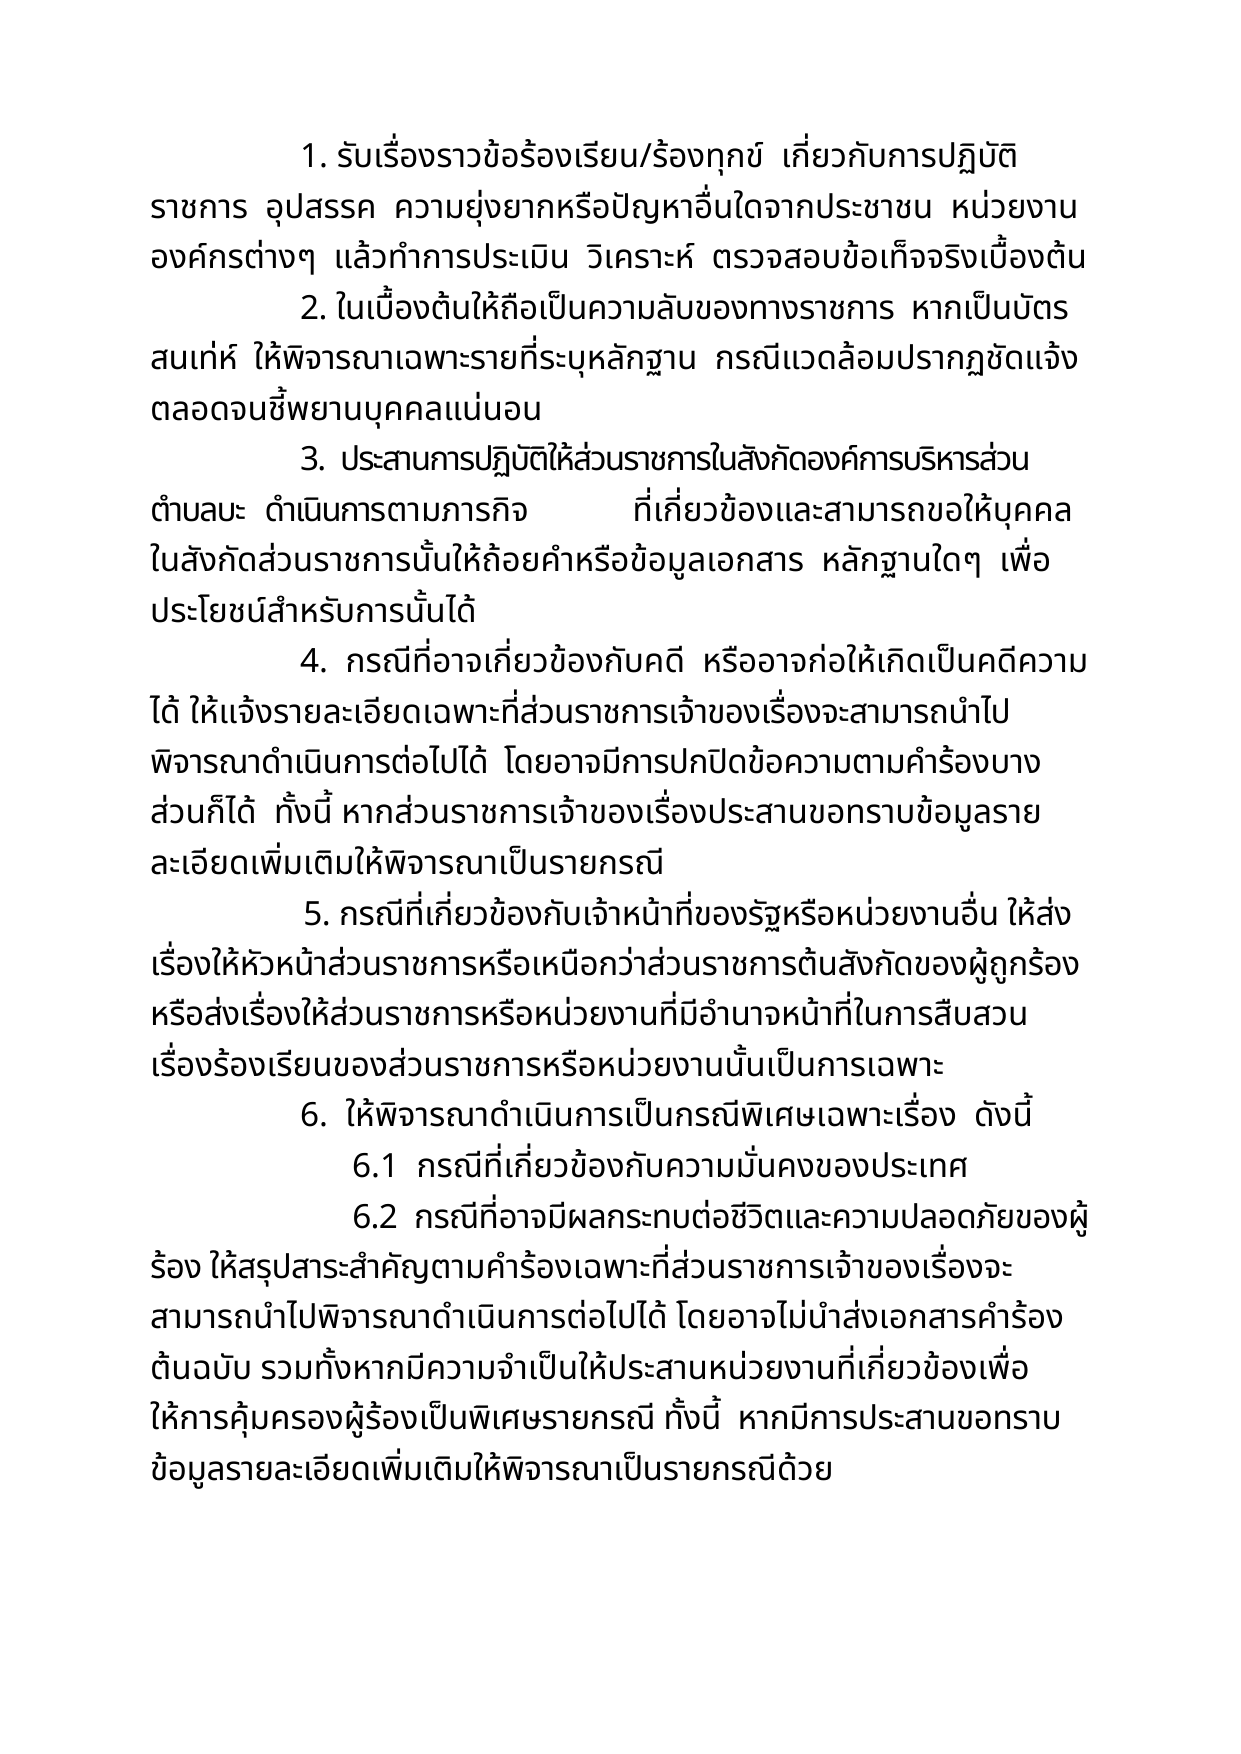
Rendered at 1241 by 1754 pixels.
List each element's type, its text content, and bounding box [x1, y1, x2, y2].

text 4. กรณีที่อาจเกี่ยวข้องกับคดี หรืออาจก่อให้เกิดเป็นคดีความได้ ให้แจ้งรายละเอียดเฉพาะที่ส่วนราชการเจ้าของเรื่องจะสามารถนำไปพิจารณาดำเนินการต่อไปได้ โดยอาจมีการปกปิดข้อความตามคำร้องบางส่วนก็ได้ ทั้งนี้ หากส่วนราชการเจ้าของเรื่องประสานขอทราบข้อมูลรายละเอียดเพิ่มเติมให้พิจารณาเป็นรายกรณี [150, 637, 1090, 889]
text 5. กรณีที่เกี่ยวข้องกับเจ้าหน้าที่ของรัฐหรือหน่วยงานอื่น ให้ส่งเรื่องให้หัวหน้าส่วนราชการหรือเหนือกว่าส่วนราชการต้นสังกัดของผู้ถูกร้อง หรือส่งเรื่องให้ส่วนราชการหรือหน่วยงานที่มีอำนาจหน้าที่ในการสืบสวนเรื่องร้องเรียนของส่วนราชการหรือหน่วยงานนั้นเป็นการเฉพาะ [150, 889, 1090, 1091]
text 6.2 กรณีที่อาจมีผลกระทบต่อชีวิตและความปลอดภัยของผู้ร้อง ให้สรุปสาระสำคัญตามคำร้องเฉพาะที่ส่วนราชการเจ้าของเรื่องจะสามารถนำไปพิจารณาดำเนินการต่อไปได้ โดยอาจไม่นำส่งเอกสารคำร้องต้นฉบับ รวมทั้งหากมีความจำเป็นให้ประสานหน่วยงานที่เกี่ยวข้องเพื่อให้การคุ้มครองผู้ร้องเป็นพิเศษรายกรณี ทั้งนี้ หากมีการประสานขอทราบข้อมูลรายละเอียดเพิ่มเติมให้พิจารณาเป็นรายกรณีด้วย [150, 1192, 1090, 1495]
text 1. รับเรื่องราวข้อร้องเรียน/ร้องทุกข์ เกี่ยวกับการปฏิบัติราชการ อุปสรรค ความยุ่งยากหรือปัญหาอื่นใดจากประชาชน หน่วยงาน องค์กรต่างๆ แล้วทำการประเมิน วิเคราะห์ ตรวจสอบข้อเท็จจริงเบื้องต้น [150, 132, 1090, 284]
text 3. ประสานการปฏิบัติให้ส่วนราชการในสังกัดองค์การบริหารส่วนตำบลบะ ดำเนินการตามภารกิจ ที่เกี่ยวข้องและสามารถขอให้บุคคลในสังกัดส่วนราชการนั้นให้ถ้อยคำหรือข้อมูลเอกสาร หลักฐานใดๆ เพื่อประโยชน์สำหรับการนั้นได้ [150, 435, 1090, 637]
text 6. ให้พิจารณาดำเนินการเป็นกรณีพิเศษเฉพาะเรื่อง ดังนี้ [150, 1091, 1090, 1142]
text 2. ในเบื้องต้นให้ถือเป็นความลับของทางราชการ หากเป็นบัตรสนเท่ห์ ให้พิจารณาเฉพาะรายที่ระบุหลักฐาน กรณีแวดล้อมปรากฏชัดแจ้ง ตลอดจนชี้พยานบุคคลแน่นอน [150, 284, 1090, 435]
text 6.1 กรณีที่เกี่ยวข้องกับความมั่นคงของประเทศ [150, 1142, 1090, 1192]
